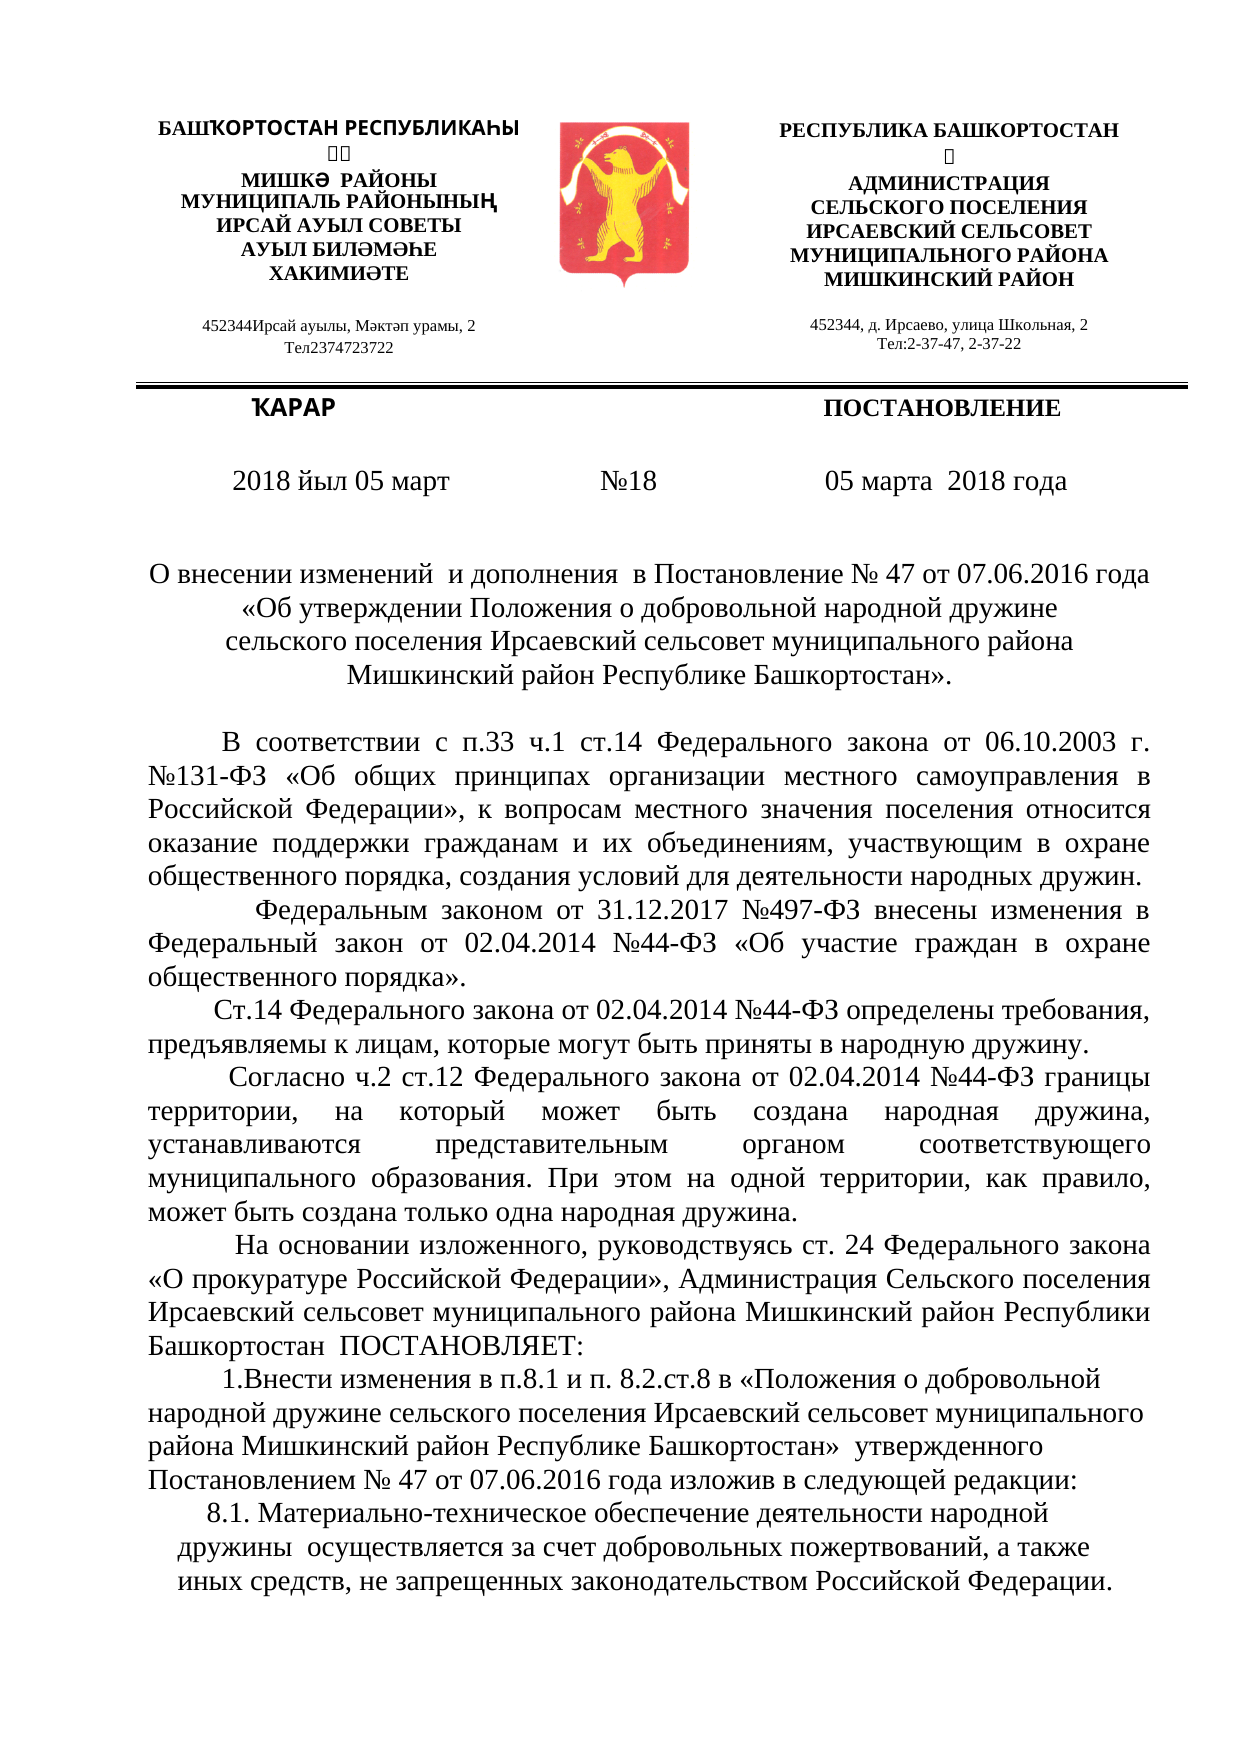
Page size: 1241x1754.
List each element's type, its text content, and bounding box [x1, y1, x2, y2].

text Федеральным законом от 31.12.2017 №497-ФЗ внесены изменения в Федеральный закон от 02.04.2014 №44-ФЗ «Об участие граждан в охране общественного порядка». [148, 892, 1152, 992]
text 2018 йыл 05 март №18 05 марта 2018 года [148, 463, 1152, 497]
picture [553, 118, 698, 292]
text Ст.14 Федерального закона от 02.04.2014 №44-ФЗ определены требования, предъявляемы к лицам, которые могут быть приняты в народную дружину. [148, 992, 1152, 1059]
text Согласно ч.2 ст.12 Федерального закона от 02.04.2014 №44-ФЗ границы территории, на который может быть создана народная дружина, устанавливаются представительным органом соответствующего муниципального образования. При этом на одной территории, как правило, может быть создана только одна народная дружина. [148, 1059, 1152, 1227]
text ҠАРАР ПОСТАНОВЛЕНИЕ [148, 389, 1152, 423]
text 8.1. Материально-техническое обеспечение деятельности народной дружины осуществляется за счет добровольных пожертвований, а также иных средств, не запрещенных законодательством Российской Федерации. [177, 1496, 1152, 1596]
table_header РЕСПУБЛИКА БАШКОРТОСТАН  АДМИНИСТРАЦИЯ СЕЛЬСКОГО ПОСЕЛЕНИЯ ИРСАЕВСКИЙ СЕЛЬСОВЕТ МУНИЦИПАЛЬНОГО РАЙОНА МИШКИНСКИЙ РАЙОН 452344, д. Ирсаево, улица Школьная, 2 Тел:2-37-47, 2-37-22 [710, 118, 1188, 381]
text Мишкинский район Республике Башкортостан». [148, 657, 1152, 691]
subtitle О внесении изменений и дополнения в Постановление № 47 от 07.06.2016 года «Об утверждении Положения о добровольной народной дружине [148, 556, 1152, 623]
subtitle сельского поселения Ирсаевский сельсовет муниципального района [148, 623, 1152, 657]
table_header БАШҠОРТОСТАН РЕСПУБЛИКАҺЫ  МИШКӘ РАЙОНЫ МУНИЦИПАЛЬ РАЙОНЫНЫҢ ИРСАЙ АУЫЛ СОВЕТЫ АУЫЛ БИЛӘМӘҺЕ ХАКИМИӘТЕ Ирсай ауылы, Мәктәп урамы, 2 Тел [136, 118, 541, 381]
table_header [541, 118, 710, 381]
subtitle 1.Внести изменения в п.8.1 и п. 8.2.ст.8 в «Положения о добровольной народной дружине сельского поселения Ирсаевский сельсовет муниципального района Мишкинский район Республике Башкортостан» утвержденного Постановлением № 47 от 07.06.2016 года изложив в следующей редакции: [148, 1361, 1152, 1496]
text На основании изложенного, руководствуясь ст. 24 Федерального закона «О прокуратуре Российской Федерации», Администрация Сельского поселения Ирсаевский сельсовет муниципального района Мишкинский район Республики Башкортостан ПОСТАНОВЛЯЕТ: [148, 1227, 1152, 1361]
text В соответствии с п.33 ч.1 ст.14 Федерального закона от 06.10.2003 г. №131-ФЗ «Об общих принципах организации местного самоуправления в Российской Федерации», к вопросам местного значения поселения относится оказание поддержки гражданам и их объединениям, участвующим в охране общественного порядка, создания условий для деятельности народных дружин. [148, 724, 1152, 892]
